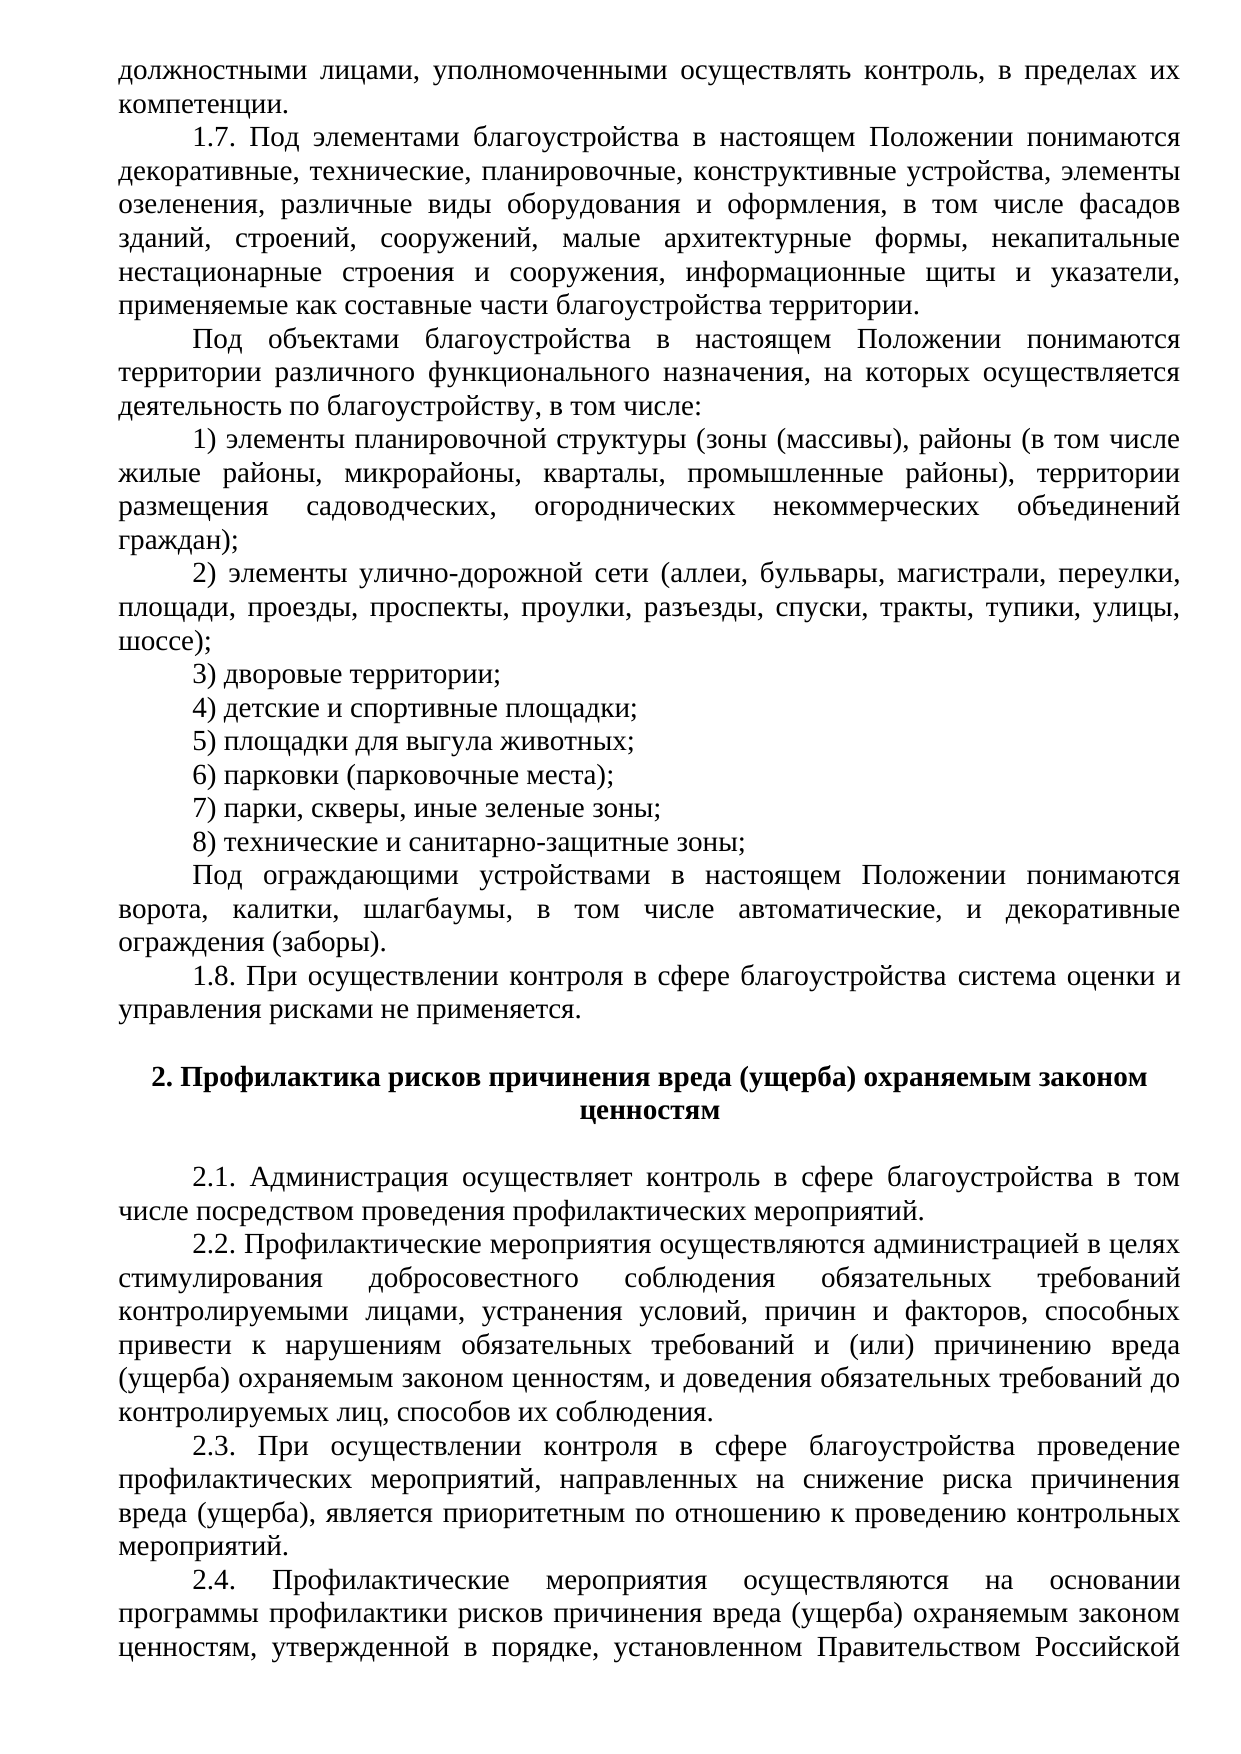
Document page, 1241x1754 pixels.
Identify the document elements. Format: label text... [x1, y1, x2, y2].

text 2.3. При осуществлении контроля в сфере благоустройства проведение профилактических мероприятий, направленных на снижение риска причинения вреда (ущерба), является приоритетным по отношению к проведению контрольных мероприятий. [118, 1428, 1181, 1562]
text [118, 1562, 1181, 1662]
text 2. Профилактика рисков причинения вреда (ущерба) охраняемым законом ценностям [118, 1059, 1181, 1126]
text 7) парки, скверы, иные зеленые зоны; [118, 790, 1181, 824]
text 2.1. Администрация осуществляет контроль в сфере благоустройства в том числе посредством проведения профилактических мероприятий. [118, 1159, 1181, 1226]
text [118, 52, 1181, 119]
text 1.8. При осуществлении контроля в сфере благоустройства система оценки и управления рисками не применяется. [118, 958, 1181, 1025]
text 6) парковки (парковочные места); [118, 757, 1181, 790]
text 2.2. Профилактические мероприятия осуществляются администрацией в целях стимулирования добросовестного соблюдения обязательных требований контролируемыми лицами, устранения условий, причин и факторов, способных привести к нарушениям обязательных требований и (или) причинению вреда (ущерба) охраняемым законом ценностям, и доведения обязательных требований до контролируемых лиц, способов их соблюдения. [118, 1226, 1181, 1428]
text Под ограждающими устройствами в настоящем Положении понимаются ворота, калитки, шлагбаумы, в том числе автоматические, и декоративные ограждения (заборы). [118, 857, 1181, 958]
text 1.7. Под элементами благоустройства в настоящем Положении понимаются декоративные, технические, планировочные, конструктивные устройства, элементы озеленения, различные виды оборудования и оформления, в том числе фасадов зданий, строений, сооружений, малые архитектурные формы, некапитальные нестационарные строения и сооружения, информационные щиты и указатели, применяемые как составные части благоустройства территории. [118, 119, 1181, 321]
text 5) площадки для выгула животных; [118, 723, 1181, 757]
text 4) детские и спортивные площадки; [118, 690, 1181, 723]
text 1) элементы планировочной структуры (зоны (массивы), районы (в том числе жилые районы, микрорайоны, кварталы, промышленные районы), территории размещения садоводческих, огороднических некоммерческих объединений граждан); [118, 421, 1181, 556]
text 2) элементы улично-дорожной сети (аллеи, бульвары, магистрали, переулки, площади, проезды, проспекты, проулки, разъезды, спуски, тракты, тупики, улицы, шоссе); [118, 556, 1181, 656]
text 3) дворовые территории; [118, 656, 1181, 690]
text Под объектами благоустройства в настоящем Положении понимаются территории различного функционального назначения, на которых осуществляется деятельность по благоустройству, в том числе: [118, 321, 1181, 421]
text 8) технические и санитарно-защитные зоны; [118, 824, 1181, 857]
